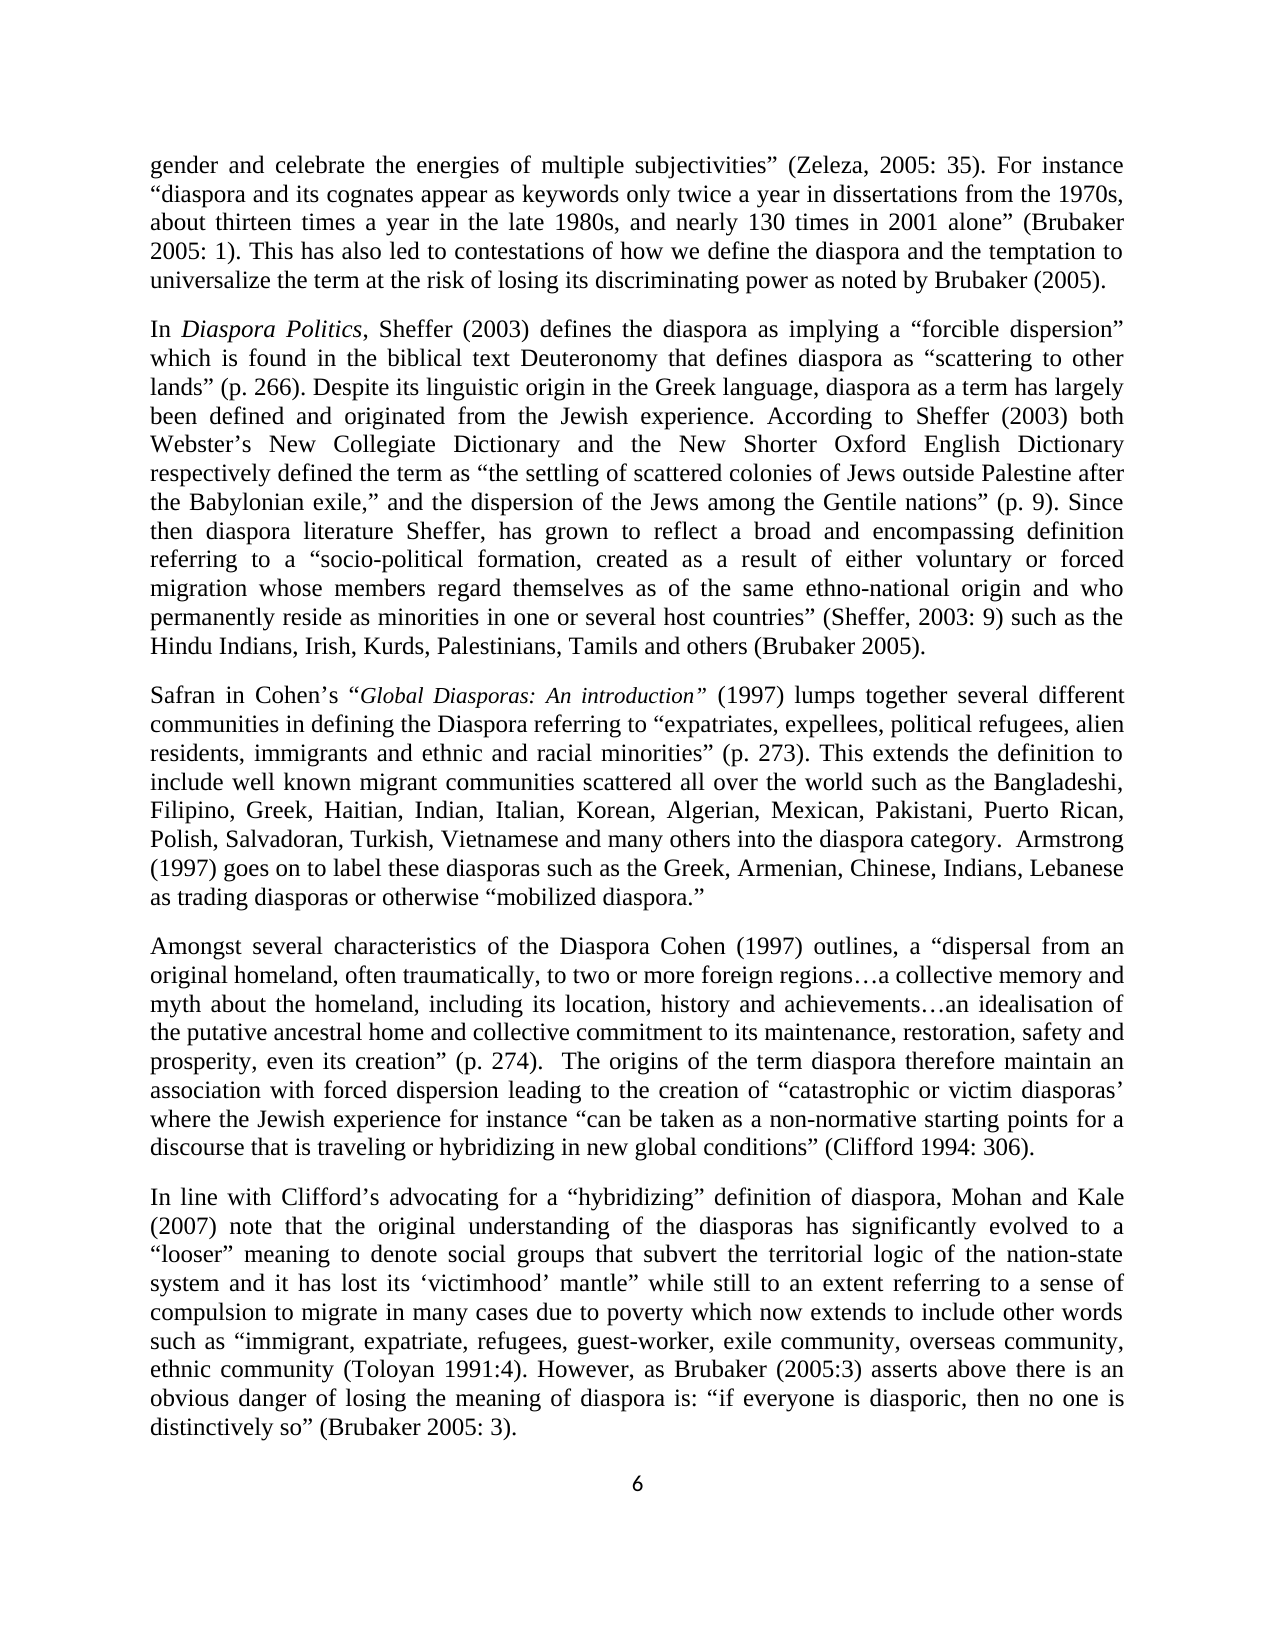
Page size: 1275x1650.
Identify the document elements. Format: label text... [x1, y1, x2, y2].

text In line with Clifford’s advocating for a “hybridizing” definition of diaspora, Mohan and Kale (2007) note that the original understanding of the diasporas has significantly evolved to a “looser” meaning to denote social groups that subvert the territorial logic of the nation-state system and it has lost its ‘victimhood’ mantle” while still to an extent referring to a sense of compulsion to migrate in many cases due to poverty which now extends to include other words such as “immigrant, expatriate, refugees, guest-worker, exile community, overseas community, ethnic community (Toloyan 1991:4). However, as Brubaker (2005:3) asserts above there is an obvious danger of losing the meaning of diaspora is: “if everyone is diasporic, then no one is distinctively so” (Brubaker 2005: 3). [150, 1182, 1125, 1441]
text Safran in Cohen’s “Global Diasporas: An introduction” (1997) lumps together several different communities in defining the Diaspora referring to “expatriates, expellees, political refugees, alien residents, immigrants and ethnic and racial minorities” (p. 273). This extends the definition to include well known migrant communities scattered all over the world such as the Bangladeshi, Filipino, Greek, Haitian, Indian, Italian, Korean, Algerian, Mexican, Pakistani, Puerto Rican, Polish, Salvadoran, Turkish, Vietnamese and many others into the diaspora category. Armstrong (1997) goes on to label these diasporas such as the Greek, Armenian, Chinese, Indians, Lebanese as trading diasporas or otherwise “mobilized diaspora.” [150, 680, 1125, 910]
text In Diaspora Politics, Sheffer (2003) defines the diaspora as implying a “forcible dispersion” which is found in the biblical text Deuteronomy that defines diaspora as “scattering to other lands” (p. 266). Despite its linguistic origin in the Greek language, diaspora as a term has largely been defined and originated from the Jewish experience. According to Sheffer (2003) both Webster’s New Collegiate Dictionary and the New Shorter Oxford English Dictionary respectively defined the term as “the settling of scattered colonies of Jews outside Palestine after the Babylonian exile,” and the dispersion of the Jews among the Gentile nations” (p. 9). Since then diaspora literature Sheffer, has grown to reflect a broad and encompassing definition referring to a “socio-political formation, created as a result of either voluntary or forced migration whose members regard themselves as of the same ethno-national origin and who permanently reside as minorities in one or several host countries” (Sheffer, 2003: 9) such as the Hindu Indians, Irish, Kurds, Palestinians, Tamils and others (Brubaker 2005). [150, 314, 1125, 659]
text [150, 150, 1125, 294]
text Amongst several characteristics of the Diaspora Cohen (1997) outlines, a “dispersal from an original homeland, often traumatically, to two or more foreign regions…a collective memory and myth about the homeland, including its location, history and achievements…an idealisation of the putative ancestral home and collective commitment to its maintenance, restoration, safety and prosperity, even its creation” (p. 274). The origins of the term diaspora therefore maintain an association with forced dispersion leading to the creation of “catastrophic or victim diasporas’ where the Jewish experience for instance “can be taken as a non-normative starting points for a discourse that is traveling or hybridizing in new global conditions” (Clifford 1994: 306). [150, 931, 1125, 1161]
